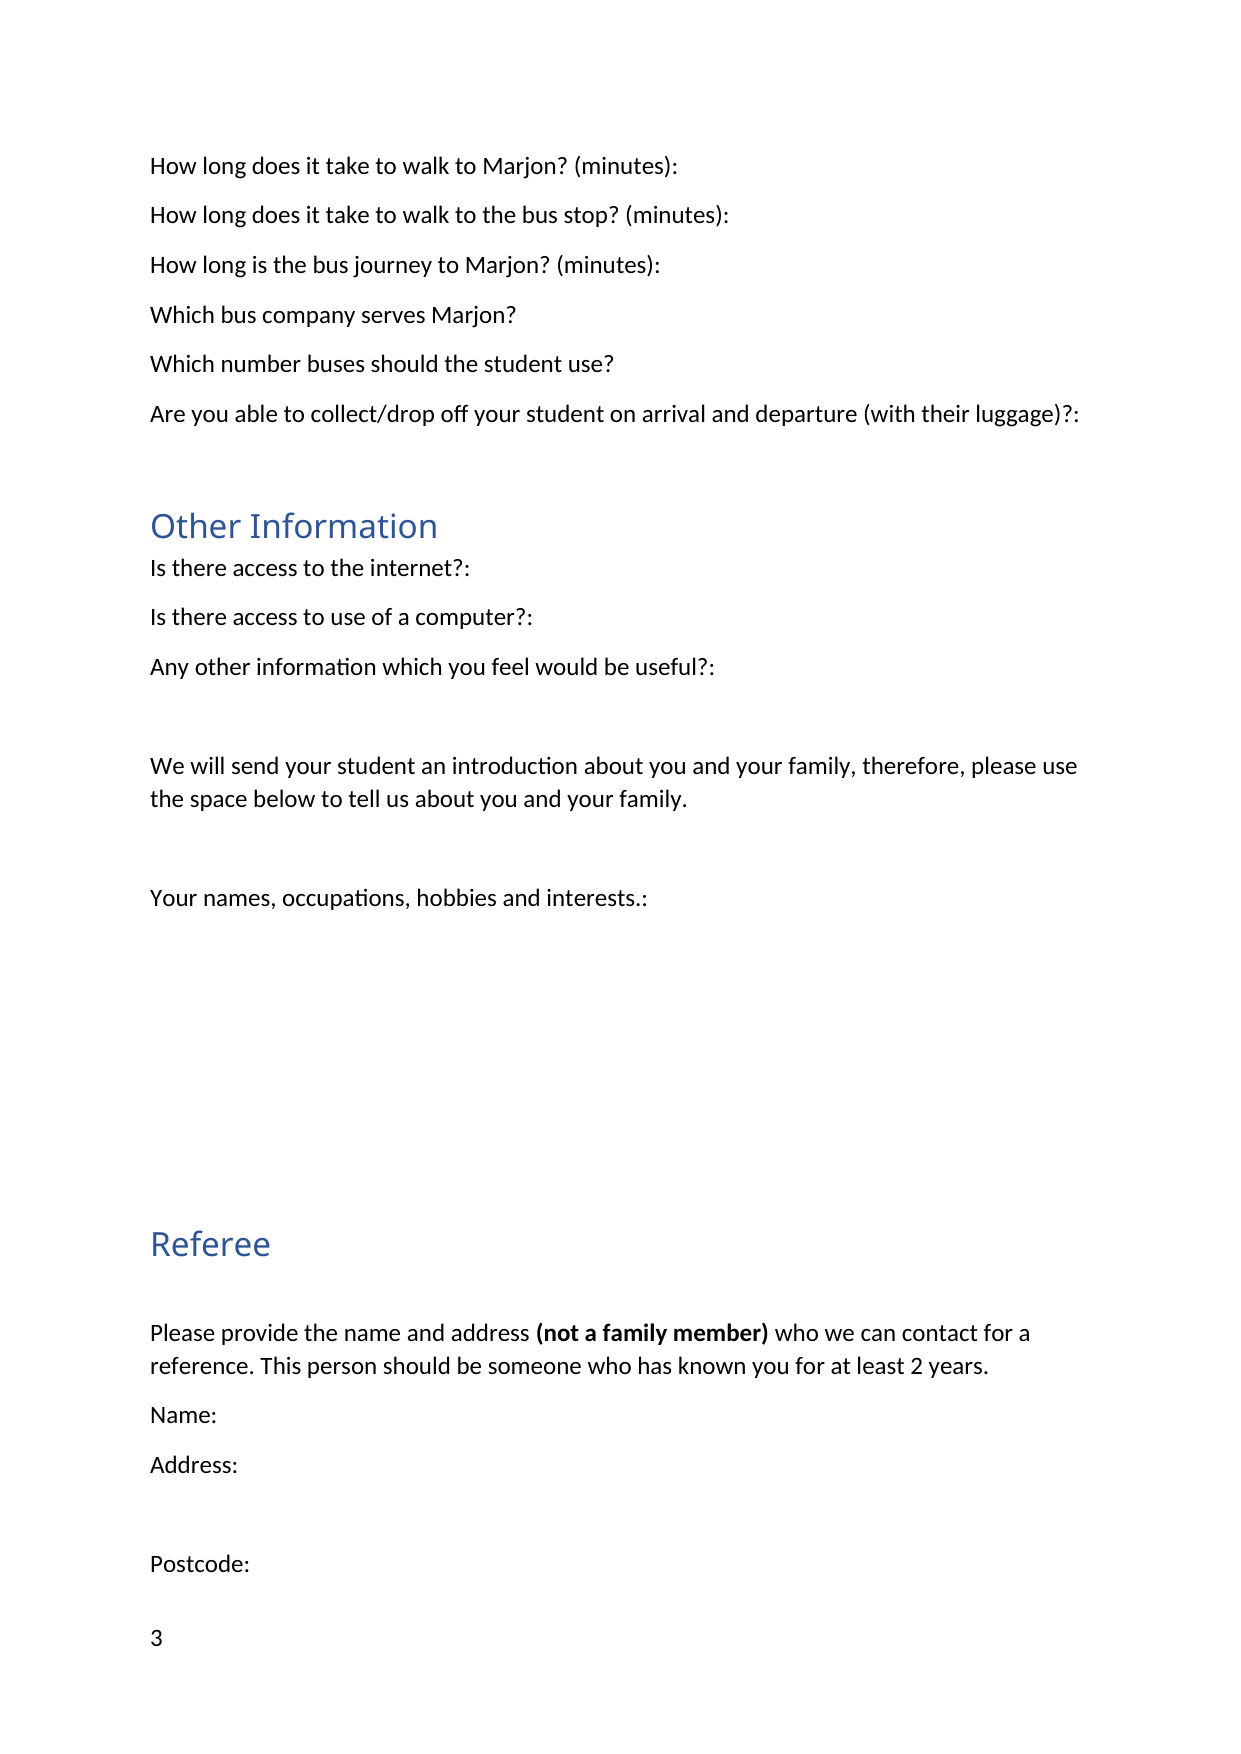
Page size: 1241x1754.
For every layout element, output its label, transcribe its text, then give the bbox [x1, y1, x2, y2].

text Postcode: [150, 1548, 1090, 1579]
subtitle Referee [150, 1221, 1090, 1267]
text Your names, occupations, hobbies and interests.: [150, 882, 1090, 913]
text How long does it take to walk to the bus stop? (minutes): [150, 199, 1090, 230]
text Are you able to collect/drop off your student on arrival and departure (with their luggage)?: [150, 398, 1090, 428]
text How long is the bus journey to Marjon? (minutes): [150, 249, 1090, 280]
text Address: [150, 1449, 1090, 1480]
text Is there access to the internet?: [150, 552, 1090, 582]
text Which bus company serves Marjon? [150, 299, 1090, 329]
text Name: [150, 1399, 1090, 1430]
text We will send your student an introduction about you and your family, therefore, please use the space below to tell us about you and your family. [150, 750, 1090, 813]
text How long does it take to walk to Marjon? (minutes): [150, 150, 1090, 181]
text Which number buses should the student use? [150, 348, 1090, 379]
text Is there access to use of a computer?: [150, 601, 1090, 632]
text Please provide the name and address (not a family member) who we can contact for a reference. This person should be someone who has known you for at least 2 years. [150, 1317, 1090, 1381]
subtitle Other Information [150, 503, 1090, 548]
text Any other information which you feel would be useful?: [150, 651, 1090, 681]
